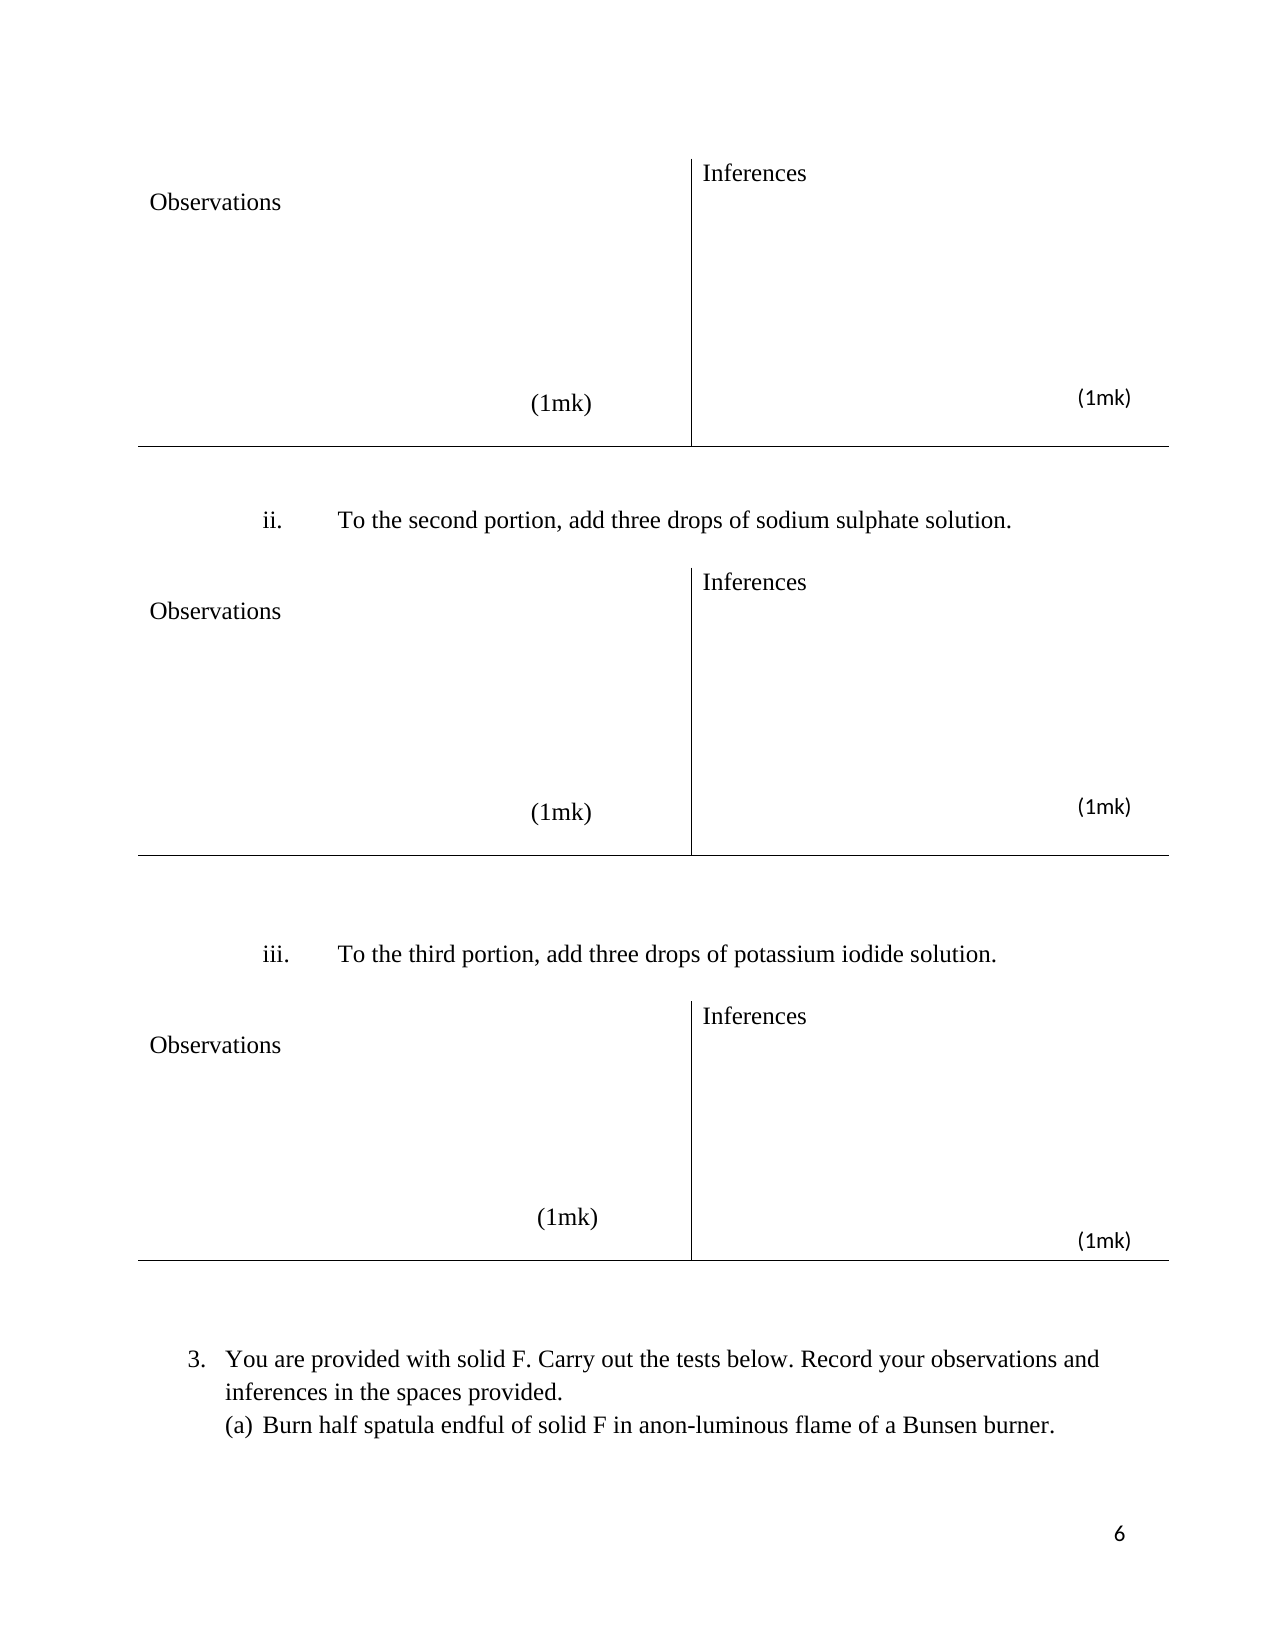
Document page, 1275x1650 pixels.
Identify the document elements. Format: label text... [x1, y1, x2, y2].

table_header Observations (1mk) [138, 159, 691, 446]
table_header Observations (1mk) [138, 1001, 691, 1259]
table_header Inferences (1mk) [692, 159, 1169, 446]
table_header Observations (1mk) [138, 568, 691, 855]
list You are provided with solid F. Carry out the tests below. Record your observations and inferences in the spaces provided. [187, 1344, 1125, 1406]
table_header Inferences (1mk) [692, 1001, 1169, 1259]
list To the second portion, add three drops of sodium sulphate solution. [262, 505, 1125, 534]
list Burn half spatula endful of solid F in anon-luminous flame of a Bunsen burner. [225, 1410, 1125, 1438]
list To the third portion, add three drops of potassium iodide solution. [262, 939, 1125, 968]
table_header Inferences (1mk) [692, 568, 1169, 855]
